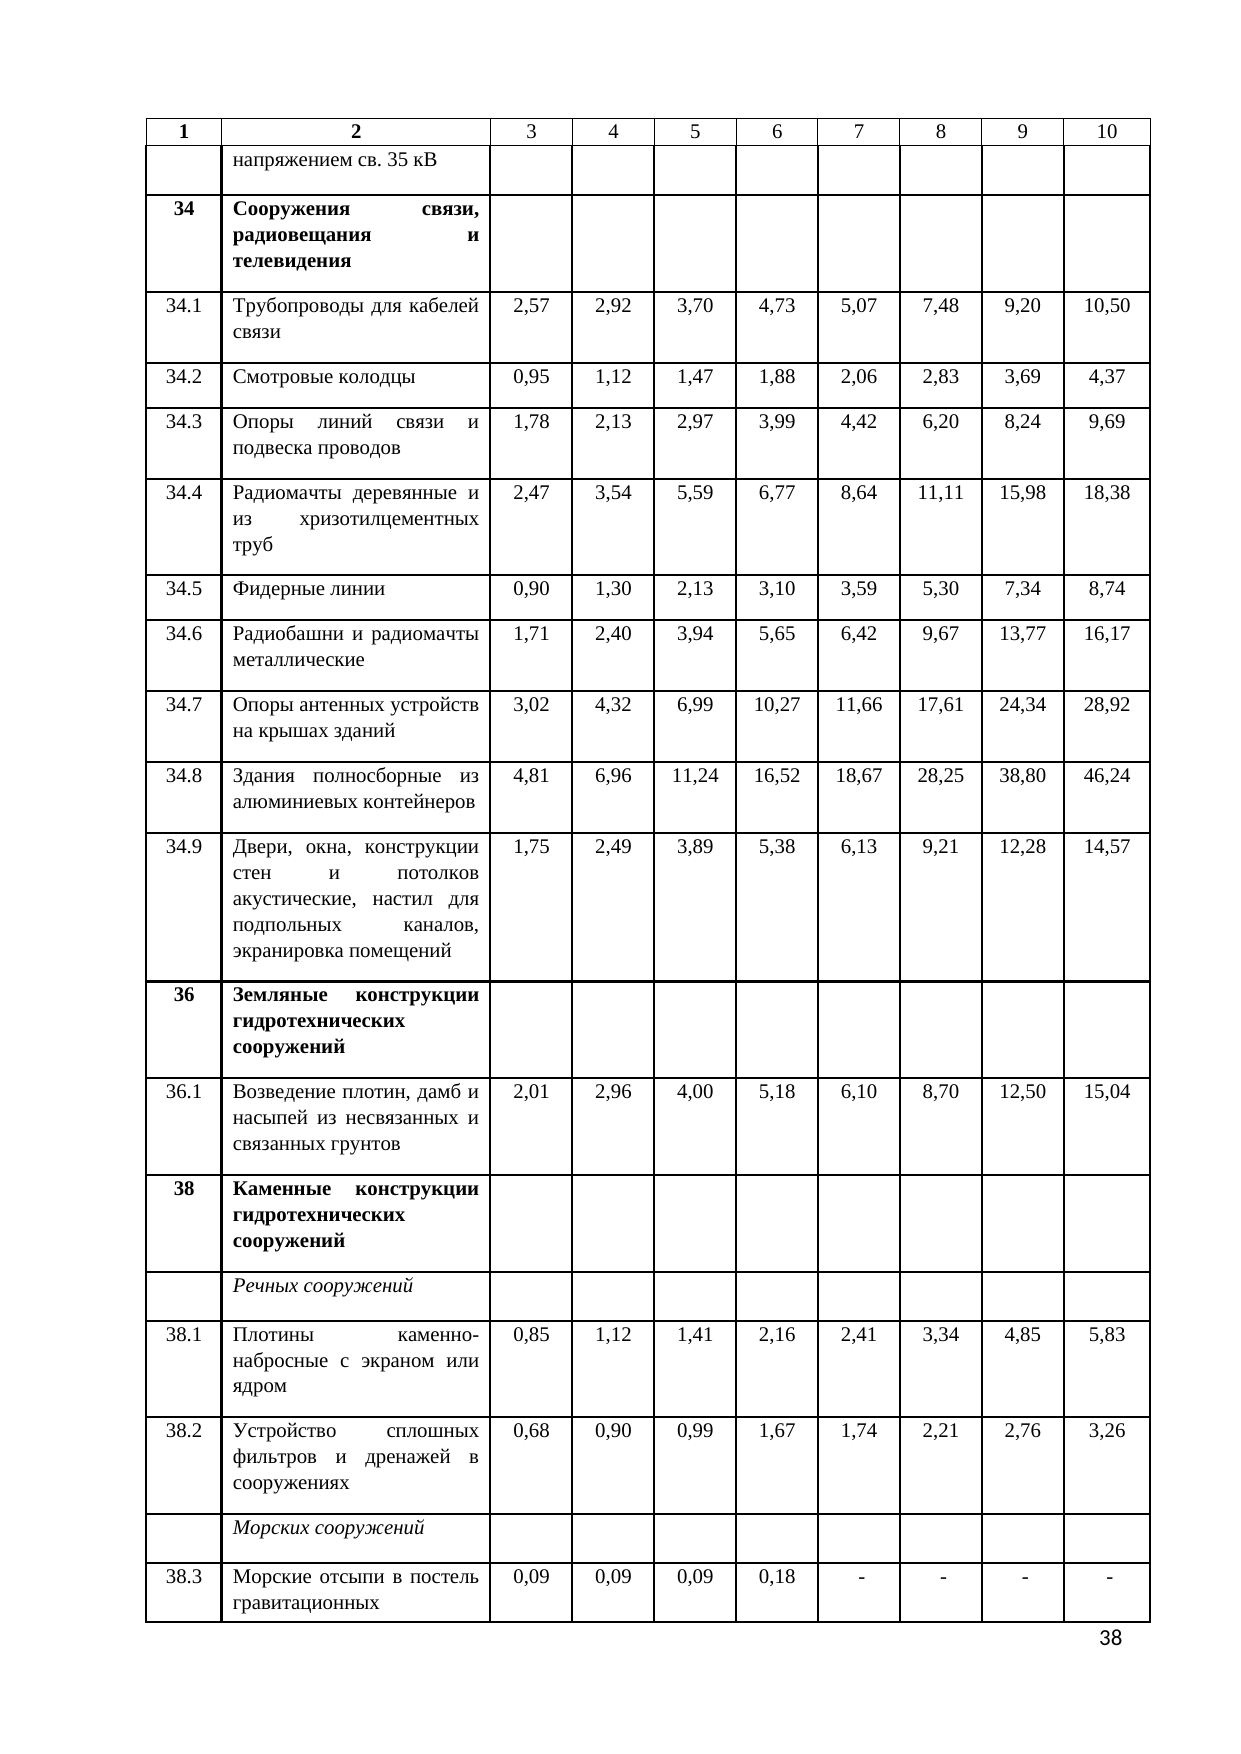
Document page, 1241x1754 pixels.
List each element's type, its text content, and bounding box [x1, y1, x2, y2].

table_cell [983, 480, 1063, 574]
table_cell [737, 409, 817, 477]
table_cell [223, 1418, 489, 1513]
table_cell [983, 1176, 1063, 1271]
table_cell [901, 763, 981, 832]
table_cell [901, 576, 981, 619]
table_header 7 [818, 119, 899, 145]
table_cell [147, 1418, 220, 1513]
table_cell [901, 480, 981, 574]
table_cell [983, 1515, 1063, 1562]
table_header 2 [222, 119, 490, 145]
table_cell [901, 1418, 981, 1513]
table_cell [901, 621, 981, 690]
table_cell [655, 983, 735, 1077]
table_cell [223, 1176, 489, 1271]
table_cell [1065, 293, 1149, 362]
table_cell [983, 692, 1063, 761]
table_header 8 [900, 119, 981, 145]
table_header 5 [655, 119, 736, 145]
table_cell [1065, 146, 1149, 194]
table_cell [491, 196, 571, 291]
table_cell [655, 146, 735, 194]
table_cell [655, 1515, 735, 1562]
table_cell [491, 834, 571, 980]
table_header 6 [737, 119, 817, 145]
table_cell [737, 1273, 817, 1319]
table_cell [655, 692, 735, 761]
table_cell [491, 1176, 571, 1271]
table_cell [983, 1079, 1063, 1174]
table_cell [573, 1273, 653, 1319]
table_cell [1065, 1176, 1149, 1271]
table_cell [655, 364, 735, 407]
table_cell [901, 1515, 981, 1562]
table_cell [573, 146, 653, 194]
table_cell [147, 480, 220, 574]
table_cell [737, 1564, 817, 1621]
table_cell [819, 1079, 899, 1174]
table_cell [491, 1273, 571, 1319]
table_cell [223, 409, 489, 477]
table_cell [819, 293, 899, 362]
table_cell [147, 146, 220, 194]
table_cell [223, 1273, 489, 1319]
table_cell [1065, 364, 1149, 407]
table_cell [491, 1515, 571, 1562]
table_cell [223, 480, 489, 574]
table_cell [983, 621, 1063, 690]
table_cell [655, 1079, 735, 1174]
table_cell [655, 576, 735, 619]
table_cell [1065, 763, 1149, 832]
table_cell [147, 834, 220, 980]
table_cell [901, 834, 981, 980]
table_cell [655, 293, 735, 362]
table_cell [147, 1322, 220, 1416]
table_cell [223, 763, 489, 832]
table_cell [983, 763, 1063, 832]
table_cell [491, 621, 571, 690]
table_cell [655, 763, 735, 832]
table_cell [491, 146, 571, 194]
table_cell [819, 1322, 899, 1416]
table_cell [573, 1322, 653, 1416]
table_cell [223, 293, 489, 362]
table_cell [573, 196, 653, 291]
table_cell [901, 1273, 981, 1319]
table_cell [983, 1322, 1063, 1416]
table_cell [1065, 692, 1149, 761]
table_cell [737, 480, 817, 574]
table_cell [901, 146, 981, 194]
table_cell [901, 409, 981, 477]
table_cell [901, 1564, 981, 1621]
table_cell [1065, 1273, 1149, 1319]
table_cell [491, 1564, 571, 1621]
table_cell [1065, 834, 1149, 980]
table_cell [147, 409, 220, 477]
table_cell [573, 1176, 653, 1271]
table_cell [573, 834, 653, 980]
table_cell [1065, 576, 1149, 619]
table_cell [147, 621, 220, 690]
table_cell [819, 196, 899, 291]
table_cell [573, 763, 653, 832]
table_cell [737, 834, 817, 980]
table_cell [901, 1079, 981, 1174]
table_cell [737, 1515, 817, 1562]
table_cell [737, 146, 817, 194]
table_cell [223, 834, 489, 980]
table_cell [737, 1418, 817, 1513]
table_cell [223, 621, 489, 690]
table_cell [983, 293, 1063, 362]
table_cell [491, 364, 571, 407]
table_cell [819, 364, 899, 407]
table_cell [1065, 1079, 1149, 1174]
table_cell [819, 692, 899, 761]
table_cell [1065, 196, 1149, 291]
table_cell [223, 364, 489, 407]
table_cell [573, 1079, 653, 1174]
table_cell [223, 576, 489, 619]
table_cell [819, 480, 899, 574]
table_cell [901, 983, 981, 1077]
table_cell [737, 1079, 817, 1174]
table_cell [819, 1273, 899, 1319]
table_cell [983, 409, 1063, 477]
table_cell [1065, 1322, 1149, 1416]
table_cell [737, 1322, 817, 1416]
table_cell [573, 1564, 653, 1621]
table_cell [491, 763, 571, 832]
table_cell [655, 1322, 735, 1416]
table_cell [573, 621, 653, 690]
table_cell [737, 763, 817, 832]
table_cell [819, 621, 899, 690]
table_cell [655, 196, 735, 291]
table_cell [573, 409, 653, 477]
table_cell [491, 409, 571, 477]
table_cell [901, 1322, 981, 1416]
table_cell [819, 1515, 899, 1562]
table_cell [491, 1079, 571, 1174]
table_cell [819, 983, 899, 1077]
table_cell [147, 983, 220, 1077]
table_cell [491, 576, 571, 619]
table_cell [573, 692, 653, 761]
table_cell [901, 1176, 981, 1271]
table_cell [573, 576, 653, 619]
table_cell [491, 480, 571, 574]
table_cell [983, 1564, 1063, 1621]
table_header 10 [1064, 119, 1150, 145]
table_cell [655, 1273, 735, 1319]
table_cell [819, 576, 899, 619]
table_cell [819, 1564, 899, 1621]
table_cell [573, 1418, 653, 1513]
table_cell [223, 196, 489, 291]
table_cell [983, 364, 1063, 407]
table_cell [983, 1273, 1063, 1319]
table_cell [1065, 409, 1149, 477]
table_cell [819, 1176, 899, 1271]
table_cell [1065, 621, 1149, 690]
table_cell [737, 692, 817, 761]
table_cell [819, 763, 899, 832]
table_header 3 [491, 119, 572, 145]
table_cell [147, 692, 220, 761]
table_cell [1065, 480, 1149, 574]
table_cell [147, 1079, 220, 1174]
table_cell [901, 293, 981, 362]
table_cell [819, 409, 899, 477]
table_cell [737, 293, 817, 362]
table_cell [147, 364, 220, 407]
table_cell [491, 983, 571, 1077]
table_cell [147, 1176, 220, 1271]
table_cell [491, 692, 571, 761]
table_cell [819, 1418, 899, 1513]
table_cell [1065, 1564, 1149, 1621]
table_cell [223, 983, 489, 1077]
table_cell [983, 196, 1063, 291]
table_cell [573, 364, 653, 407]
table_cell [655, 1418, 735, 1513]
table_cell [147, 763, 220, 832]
table_header 1 [147, 119, 221, 145]
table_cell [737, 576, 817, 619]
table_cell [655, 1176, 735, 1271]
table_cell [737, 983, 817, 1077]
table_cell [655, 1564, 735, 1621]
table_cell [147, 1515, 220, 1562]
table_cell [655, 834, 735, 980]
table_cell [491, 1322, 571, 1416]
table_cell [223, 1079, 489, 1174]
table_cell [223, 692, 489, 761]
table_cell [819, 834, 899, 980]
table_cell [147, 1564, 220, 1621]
table_header 9 [982, 119, 1063, 145]
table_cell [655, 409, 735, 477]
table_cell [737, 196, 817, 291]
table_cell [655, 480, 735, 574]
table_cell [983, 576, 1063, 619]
table_header 4 [573, 119, 654, 145]
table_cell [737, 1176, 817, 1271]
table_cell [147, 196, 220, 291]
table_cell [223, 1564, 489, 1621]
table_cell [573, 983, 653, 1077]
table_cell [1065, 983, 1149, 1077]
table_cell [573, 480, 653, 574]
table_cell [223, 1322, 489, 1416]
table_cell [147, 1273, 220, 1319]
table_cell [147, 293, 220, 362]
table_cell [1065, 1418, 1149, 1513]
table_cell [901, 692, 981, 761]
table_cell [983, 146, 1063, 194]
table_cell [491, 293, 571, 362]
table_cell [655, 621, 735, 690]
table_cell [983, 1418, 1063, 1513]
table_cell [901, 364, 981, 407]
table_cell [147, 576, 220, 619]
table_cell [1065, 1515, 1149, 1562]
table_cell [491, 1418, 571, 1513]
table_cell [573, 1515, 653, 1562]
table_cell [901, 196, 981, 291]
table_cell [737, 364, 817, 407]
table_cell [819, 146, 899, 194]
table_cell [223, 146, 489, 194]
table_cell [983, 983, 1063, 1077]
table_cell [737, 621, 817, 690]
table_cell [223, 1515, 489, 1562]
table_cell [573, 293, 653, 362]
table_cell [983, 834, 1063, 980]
